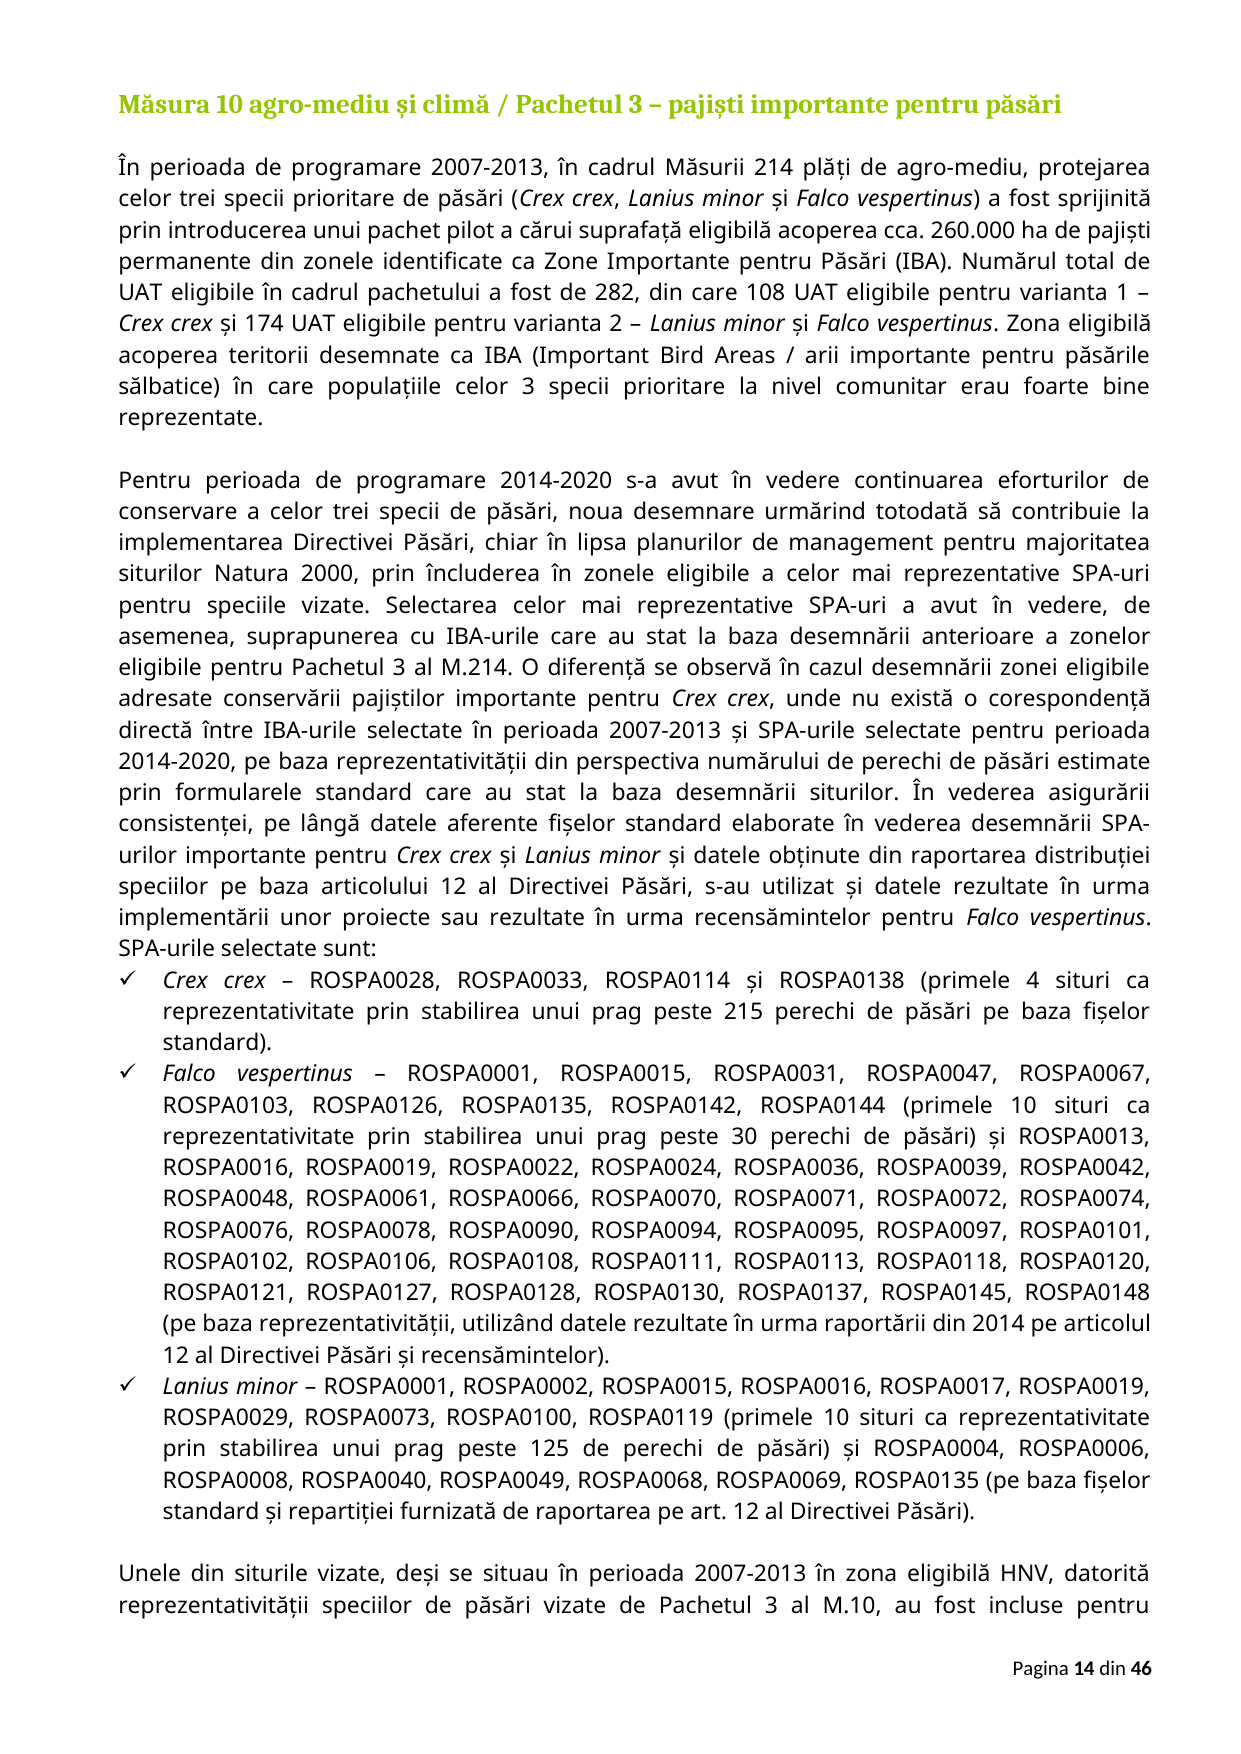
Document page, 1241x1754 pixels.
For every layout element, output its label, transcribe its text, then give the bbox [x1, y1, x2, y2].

list Lanius minor – ROSPA0001, ROSPA0002, ROSPA0015, ROSPA0016, ROSPA0017, ROSPA0019, ROSPA0029, ROSPA0073, ROSPA0100, ROSPA0119 (primele 10 situri ca reprezentativitate prin stabilirea unui prag peste 125 de perechi de păsări) şi ROSPA0004, ROSPA0006, ROSPA0008, ROSPA0040, ROSPA0049, ROSPA0068, ROSPA0069, ROSPA0135 (pe baza fişelor standard şi repartiţiei furnizată de raportarea pe art. 12 al Directivei Păsări). [118, 1370, 1152, 1526]
text În perioada de programare 2007-2013, în cadrul Măsurii 214 plăți de agro-mediu, protejarea celor trei specii prioritare de păsări (Crex crex, Lanius minor şi Falco vespertinus) a fost sprijinită prin introducerea unui pachet pilot a cărui suprafață eligibilă acoperea cca. 260.000 ha de pajiști permanente din zonele identificate ca Zone Importante pentru Păsări (IBA). Numărul total de UAT eligibile în cadrul pachetului a fost de 282, din care 108 UAT eligibile pentru varianta 1 – Crex crex şi 174 UAT eligibile pentru varianta 2 – Lanius minor şi Falco vespertinus. Zona eligibilă acoperea teritorii desemnate ca IBA (Important Bird Areas / arii importante pentru păsările sălbatice) în care populaţiile celor 3 specii prioritare la nivel comunitar erau foarte bine reprezentate. [118, 151, 1152, 432]
list Crex crex – ROSPA0028, ROSPA0033, ROSPA0114 şi ROSPA0138 (primele 4 situri ca reprezentativitate prin stabilirea unui prag peste 215 perechi de păsări pe baza fişelor standard). [118, 963, 1152, 1057]
text Pentru perioada de programare 2014-2020 s-a avut în vedere continuarea eforturilor de conservare a celor trei specii de păsări, noua desemnare urmărind totodată să contribuie la implementarea Directivei Păsări, chiar în lipsa planurilor de management pentru majoritatea siturilor Natura 2000, prin încluderea în zonele eligibile a celor mai reprezentative SPA-uri pentru speciile vizate. Selectarea celor mai reprezentative SPA-uri a avut în vedere, de asemenea, suprapunerea cu IBA-urile care au stat la baza desemnării anterioare a zonelor eligibile pentru Pachetul 3 al M.214. O diferenţă se observă în cazul desemnării zonei eligibile adresate conservării pajiştilor importante pentru Crex crex, unde nu există o corespondenţă directă între IBA-urile selectate în perioada 2007-2013 şi SPA-urile selectate pentru perioada 2014-2020, pe baza reprezentativităţii din perspectiva numărului de perechi de păsări estimate prin formularele standard care au stat la baza desemnării siturilor. În vederea asigurării consistenţei, pe lângă datele aferente fişelor standard elaborate în vederea desemnării SPA-urilor importante pentru Crex crex şi Lanius minor şi datele obţinute din raportarea distribuţiei speciilor pe baza articolului 12 al Directivei Păsări, s-au utilizat şi datele rezultate în urma implementării unor proiecte sau rezultate în urma recensămintelor pentru Falco vespertinus. SPA-urile selectate sunt: [118, 463, 1152, 963]
subtitle Măsura 10 agro-mediu şi climă / Pachetul 3 – pajişti importante pentru păsări [118, 89, 1152, 120]
list Falco vespertinus – ROSPA0001, ROSPA0015, ROSPA0031, ROSPA0047, ROSPA0067, ROSPA0103, ROSPA0126, ROSPA0135, ROSPA0142, ROSPA0144 (primele 10 situri ca reprezentativitate prin stabilirea unui prag peste 30 perechi de păsări) şi ROSPA0013, ROSPA0016, ROSPA0019, ROSPA0022, ROSPA0024, ROSPA0036, ROSPA0039, ROSPA0042, ROSPA0048, ROSPA0061, ROSPA0066, ROSPA0070, ROSPA0071, ROSPA0072, ROSPA0074, ROSPA0076, ROSPA0078, ROSPA0090, ROSPA0094, ROSPA0095, ROSPA0097, ROSPA0101, ROSPA0102, ROSPA0106, ROSPA0108, ROSPA0111, ROSPA0113, ROSPA0118, ROSPA0120, ROSPA0121, ROSPA0127, ROSPA0128, ROSPA0130, ROSPA0137, ROSPA0145, ROSPA0148 (pe baza reprezentativităţii, utilizând datele rezultate în urma raportării din 2014 pe articolul 12 al Directivei Păsări şi recensămintelor). [118, 1057, 1152, 1370]
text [118, 1557, 1152, 1620]
